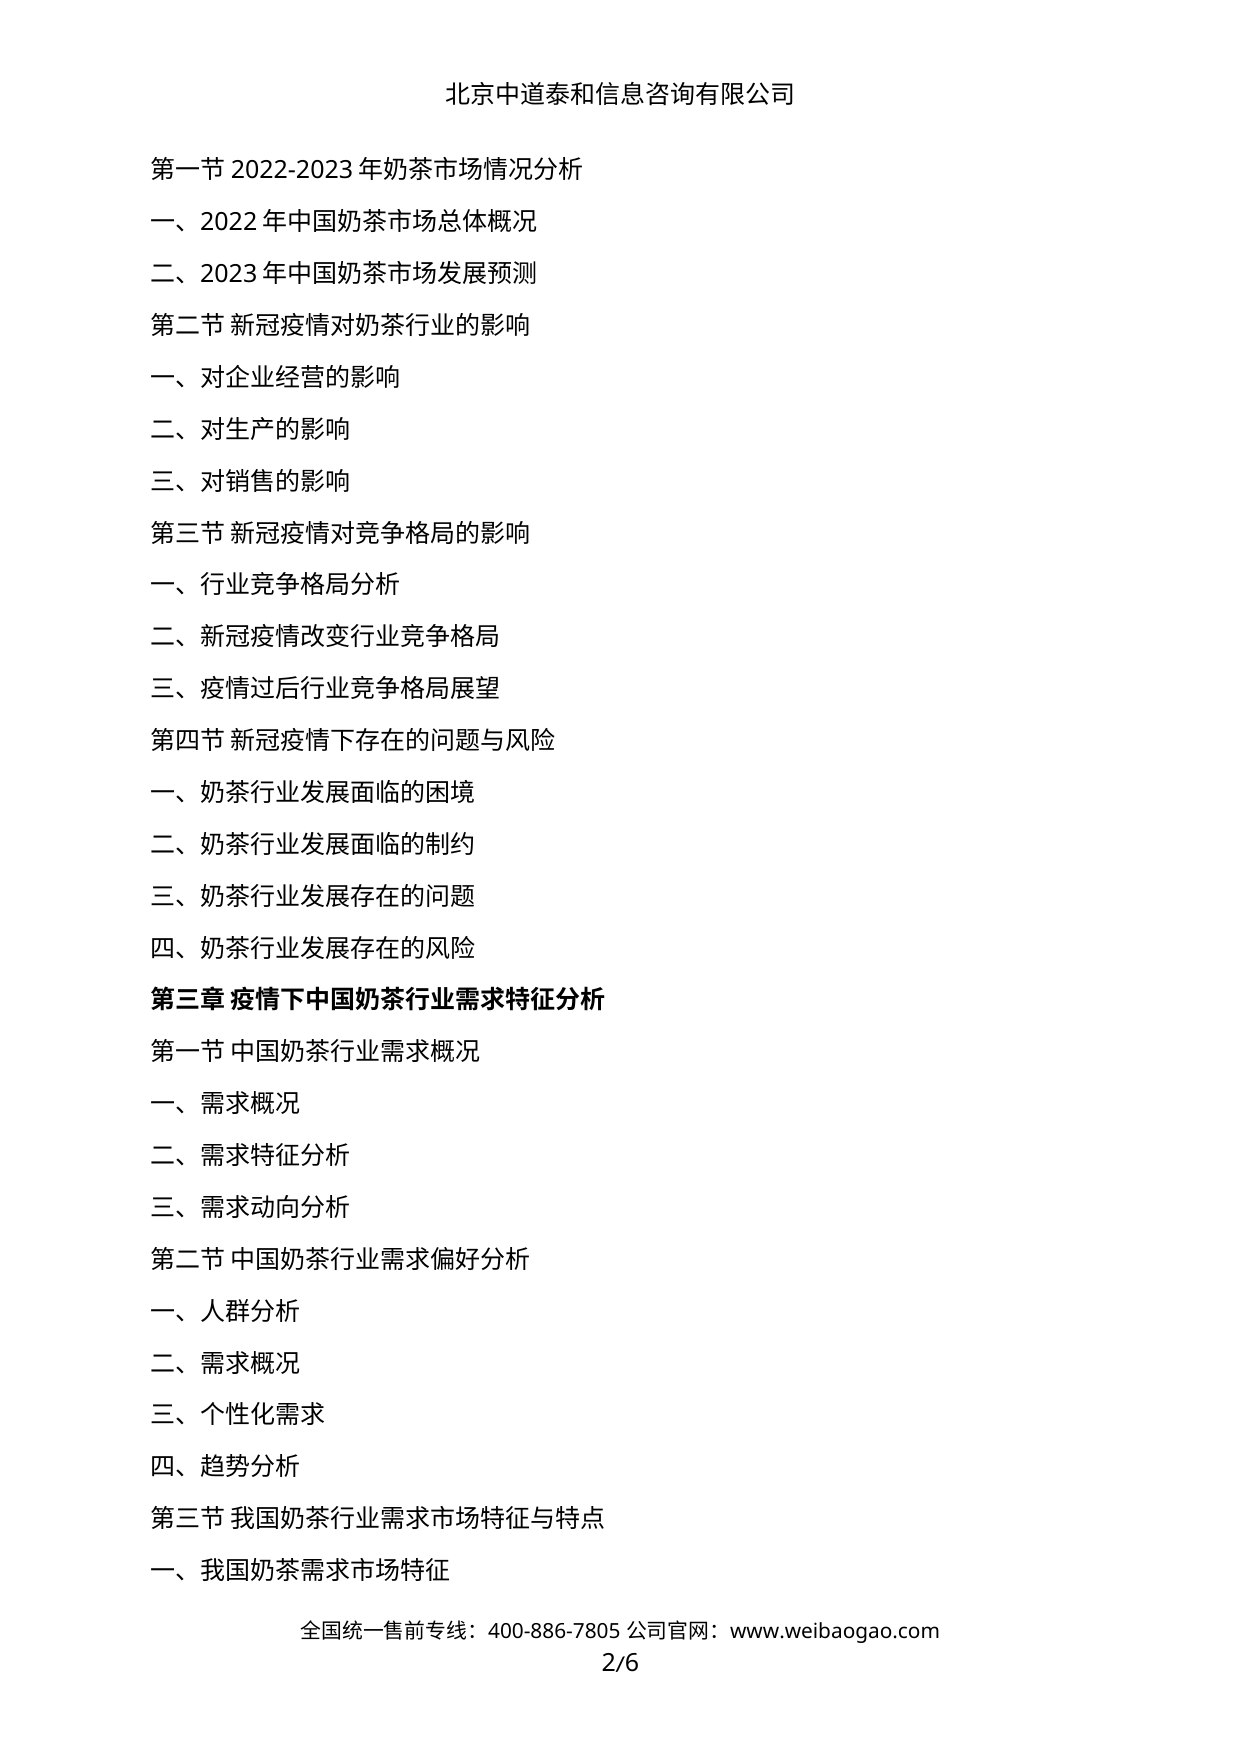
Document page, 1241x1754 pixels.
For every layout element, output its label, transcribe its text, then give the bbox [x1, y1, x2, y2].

text 第二节 中国奶茶行业需求偏好分析 [150, 1239, 1090, 1276]
text 第一节 2022-2023年奶茶市场情况分析 [150, 150, 1090, 186]
text 二、奶茶行业发展面临的制约 [150, 824, 1090, 861]
text 一、对企业经营的影响 [150, 357, 1090, 394]
text 一、奶茶行业发展面临的困境 [150, 772, 1090, 809]
text 第一节 中国奶茶行业需求概况 [150, 1032, 1090, 1068]
text 四、奶茶行业发展存在的风险 [150, 928, 1090, 964]
text 第二节 新冠疫情对奶茶行业的影响 [150, 306, 1090, 342]
text 二、需求概况 [150, 1343, 1090, 1379]
text 三、个性化需求 [150, 1395, 1090, 1431]
text 一、2022年中国奶茶市场总体概况 [150, 202, 1090, 238]
text 二、2023年中国奶茶市场发展预测 [150, 254, 1090, 290]
text 第三章 疫情下中国奶茶行业需求特征分析 [150, 980, 1090, 1016]
text 四、趋势分析 [150, 1447, 1090, 1483]
text 二、对生产的影响 [150, 409, 1090, 446]
text 一、人群分析 [150, 1291, 1090, 1327]
text 第四节 新冠疫情下存在的问题与风险 [150, 721, 1090, 757]
text 三、需求动向分析 [150, 1187, 1090, 1224]
text 二、新冠疫情改变行业竞争格局 [150, 617, 1090, 653]
text 二、需求特征分析 [150, 1136, 1090, 1172]
text 三、疫情过后行业竞争格局展望 [150, 669, 1090, 705]
text 一、我国奶茶需求市场特征 [150, 1551, 1090, 1587]
text 第三节 新冠疫情对竞争格局的影响 [150, 513, 1090, 549]
text 一、需求概况 [150, 1084, 1090, 1120]
text 三、对销售的影响 [150, 461, 1090, 497]
text 第三节 我国奶茶行业需求市场特征与特点 [150, 1499, 1090, 1535]
text 一、行业竞争格局分析 [150, 565, 1090, 601]
text 三、奶茶行业发展存在的问题 [150, 876, 1090, 912]
